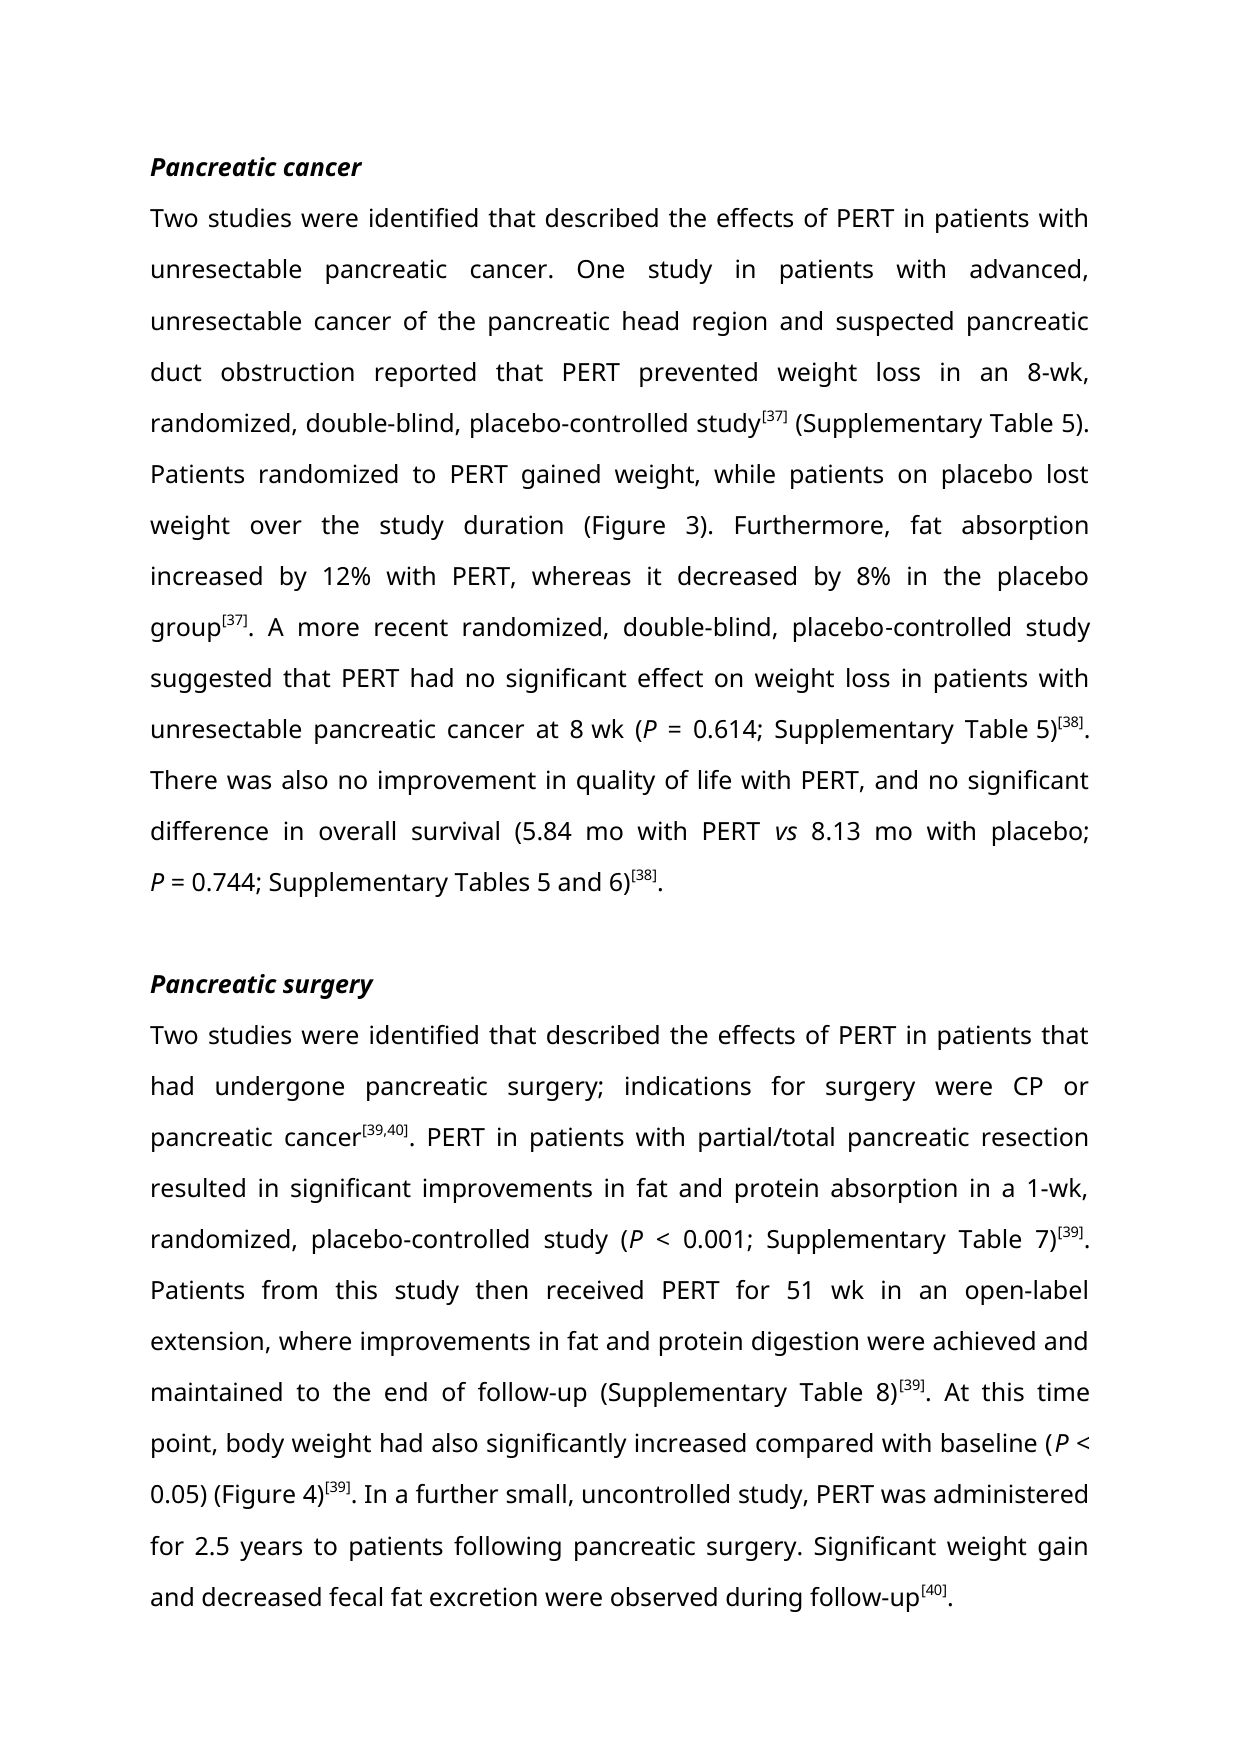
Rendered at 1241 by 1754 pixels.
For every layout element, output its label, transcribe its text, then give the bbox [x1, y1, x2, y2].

subtitle Pancreatic cancer [150, 150, 1090, 184]
text Pancreatic surgery [150, 967, 1090, 1001]
text Two studies were identified that described the effects of PERT in patients that had undergone pancreatic surgery; indications for surgery were CP or pancreatic cancer[39,40]. PERT in patients with partial/total pancreatic resection resulted in significant improvements in fat and protein absorption in a 1-wk, randomized, placebo-controlled study (P < 0.001; Supplementary Table 7)[39]. Patients from this study then received PERT for 51 wk in an open-label extension, where improvements in fat and protein digestion were achieved and maintained to the end of follow-up (Supplementary Table 8)[39]. At this time point, body weight had also significantly increased compared with baseline (P < 0.05) (Figure 4)[39]. In a further small, uncontrolled study, PERT was administered for 2.5 years to patients following pancreatic surgery. Significant weight gain and decreased fecal fat excretion were observed during follow-up[40]. [150, 1018, 1090, 1613]
subtitle Two studies were identified that described the effects of PERT in patients with unresectable pancreatic cancer. One study in patients with advanced, unresectable cancer of the pancreatic head region and suspected pancreatic duct obstruction reported that PERT prevented weight loss in an 8-wk, randomized, double-blind, placebo-controlled study[37] (Supplementary Table 5). Patients randomized to PERT gained weight, while patients on placebo lost weight over the study duration (Figure 3). Furthermore, fat absorption increased by 12% with PERT, whereas it decreased by 8% in the placebo group[37]. A more recent randomized, double-blind, placebo‑controlled study suggested that PERT had no significant effect on weight loss in patients with unresectable pancreatic cancer at 8 wk (P = 0.614; Supplementary Table 5)[38]. There was also no improvement in quality of life with PERT, and no significant difference in overall survival (5.84 mo with PERT vs 8.13 mo with placebo; P = 0.744; Supplementary Tables 5 and 6)[38]. [150, 201, 1090, 899]
